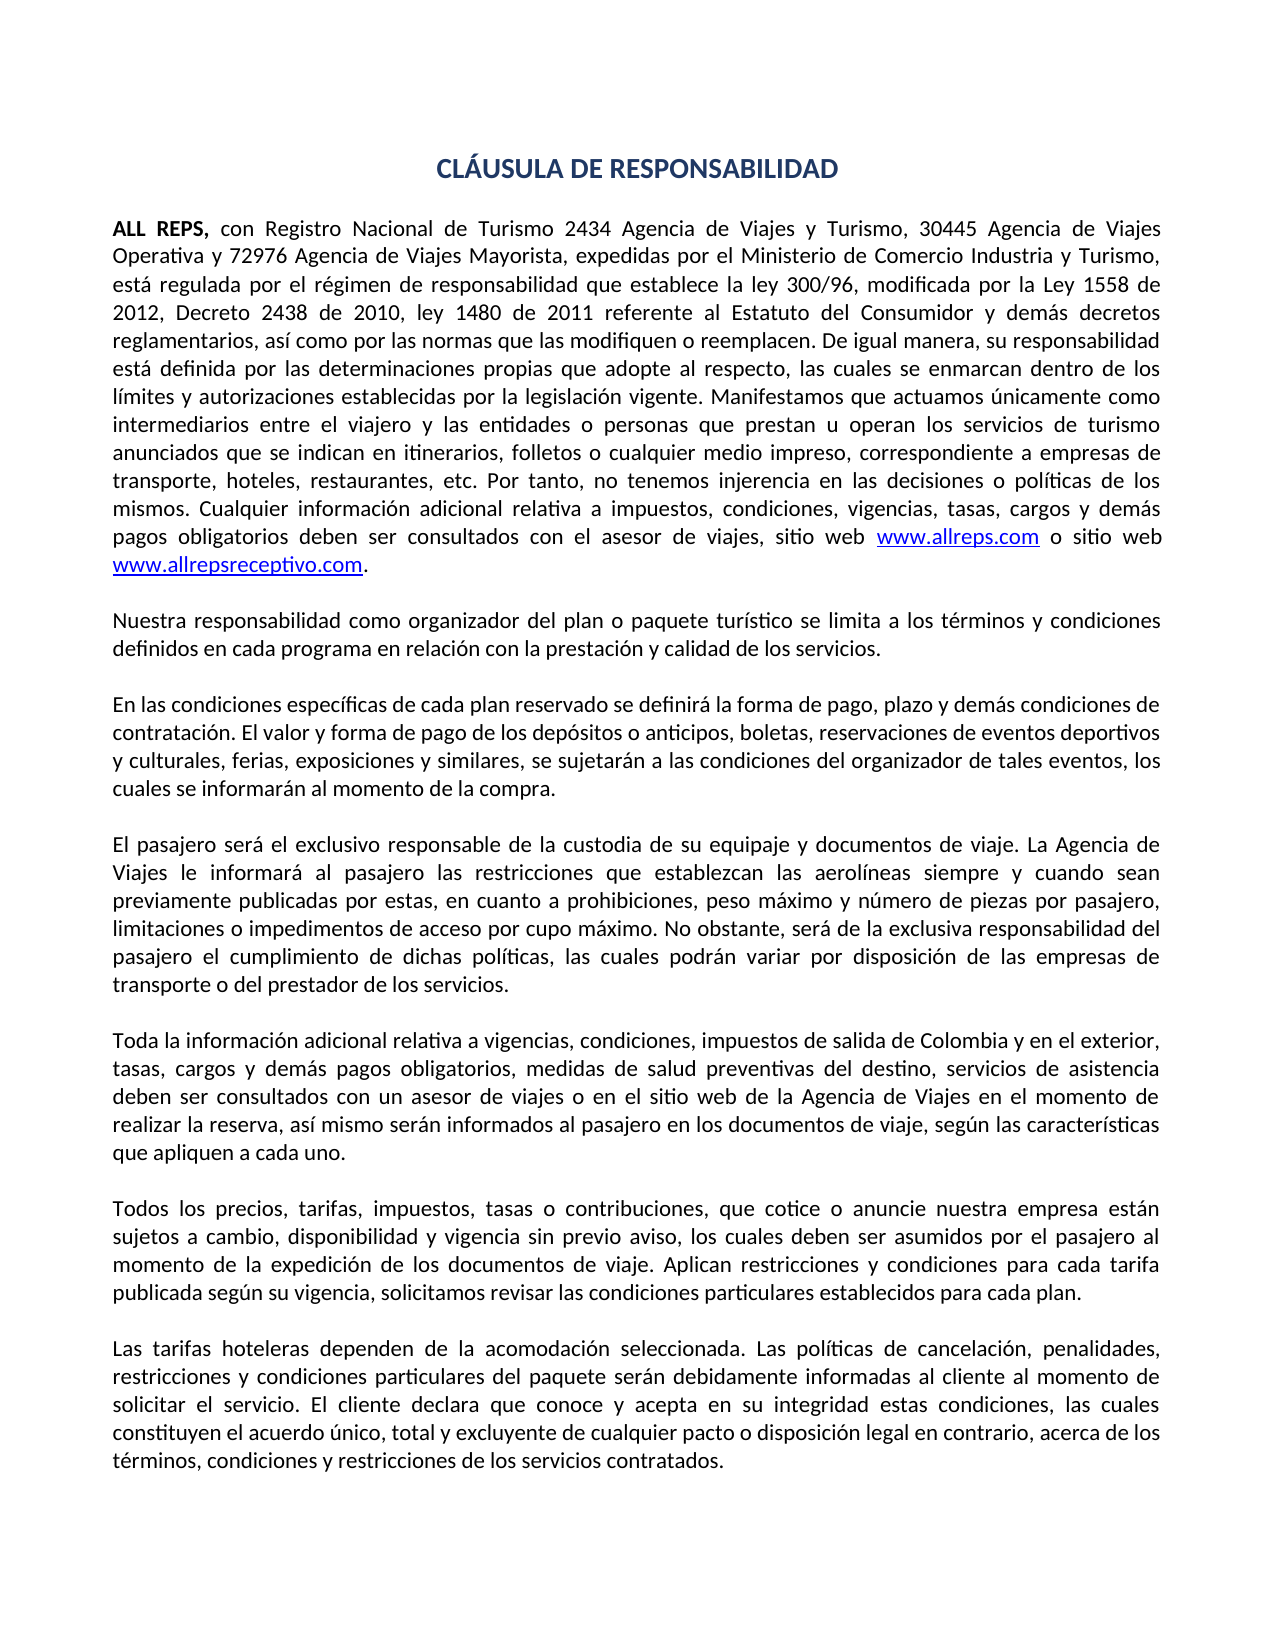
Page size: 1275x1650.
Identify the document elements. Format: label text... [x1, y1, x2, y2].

text Todos los precios, tarifas, impuestos, tasas o contribuciones, que cotice o anuncie nuestra empresa están sujetos a cambio, disponibilidad y vigencia sin previo aviso, los cuales deben ser asumidos por el pasajero al momento de la expedición de los documentos de viaje. Aplican restricciones y condiciones para cada tarifa publicada según su vigencia, solicitamos revisar las condiciones particulares establecidos para cada plan. [112, 1194, 1162, 1306]
text Las tarifas hoteleras dependen de la acomodación seleccionada. Las políticas de cancelación, penalidades, restricciones y condiciones particulares del paquete serán debidamente informadas al cliente al momento de solicitar el servicio. El cliente declara que conoce y acepta en su integridad estas condiciones, las cuales constituyen el acuerdo único, total y excluyente de cualquier pacto o disposición legal en contrario, acerca de los términos, condiciones y restricciones de los servicios contratados. [112, 1334, 1162, 1474]
text Nuestra responsabilidad como organizador del plan o paquete turístico se limita a los términos y condiciones definidos en cada programa en relación con la prestación y calidad de los servicios. [112, 606, 1162, 662]
text En las condiciones específicas de cada plan reservado se definirá la forma de pago, plazo y demás condiciones de contratación. El valor y forma de pago de los depósitos o anticipos, boletas, reservaciones de eventos deportivos y culturales, ferias, exposiciones y similares, se sujetarán a las condiciones del organizador de tales eventos, los cuales se informarán al momento de la compra. [112, 690, 1162, 802]
text CLÁUSULA DE RESPONSABILIDAD [112, 150, 1162, 186]
text El pasajero será el exclusivo responsable de la custodia de su equipaje y documentos de viaje. La Agencia de Viajes le informará al pasajero las restricciones que establezcan las aerolíneas siempre y cuando sean previamente publicadas por estas, en cuanto a prohibiciones, peso máximo y número de piezas por pasajero, limitaciones o impedimentos de acceso por cupo máximo. No obstante, será de la exclusiva responsabilidad del pasajero el cumplimiento de dichas políticas, las cuales podrán variar por disposición de las empresas de transporte o del prestador de los servicios. [112, 830, 1162, 998]
text Toda la información adicional relativa a vigencias, condiciones, impuestos de salida de Colombia y en el exterior, tasas, cargos y demás pagos obligatorios, medidas de salud preventivas del destino, servicios de asistencia deben ser consultados con un asesor de viajes o en el sitio web de la Agencia de Viajes en el momento de realizar la reserva, así mismo serán informados al pasajero en los documentos de viaje, según las características que apliquen a cada uno. [112, 1026, 1162, 1166]
text ALL REPS, con Registro Nacional de Turismo 2434 Agencia de Viajes y Turismo, 30445 Agencia de Viajes Operativa y 72976 Agencia de Viajes Mayorista, expedidas por el Ministerio de Comercio Industria y Turismo, está regulada por el régimen de responsabilidad que establece la ley 300/96, modificada por la Ley 1558 de 2012, Decreto 2438 de 2010, ley 1480 de 2011 referente al Estatuto del Consumidor y demás decretos reglamentarios, así como por las normas que las modifiquen o reemplacen. De igual manera, su responsabilidad está definida por las determinaciones propias que adopte al respecto, las cuales se enmarcan dentro de los límites y autorizaciones establecidas por la legislación vigente. Manifestamos que actuamos únicamente como intermediarios entre el viajero y las entidades o personas que prestan u operan los servicios de turismo anunciados que se indican en itinerarios, folletos o cualquier medio impreso, correspondiente a empresas de transporte, hoteles, restaurantes, etc. Por tanto, no tenemos injerencia en las decisiones o políticas de los mismos. Cualquier información adicional relativa a impuestos, condiciones, vigencias, tasas, cargos y demás pagos obligatorios deben ser consultados con el asesor de viajes, sitio web www.allreps.com o sitio web www.allrepsreceptivo.com. [112, 214, 1162, 578]
